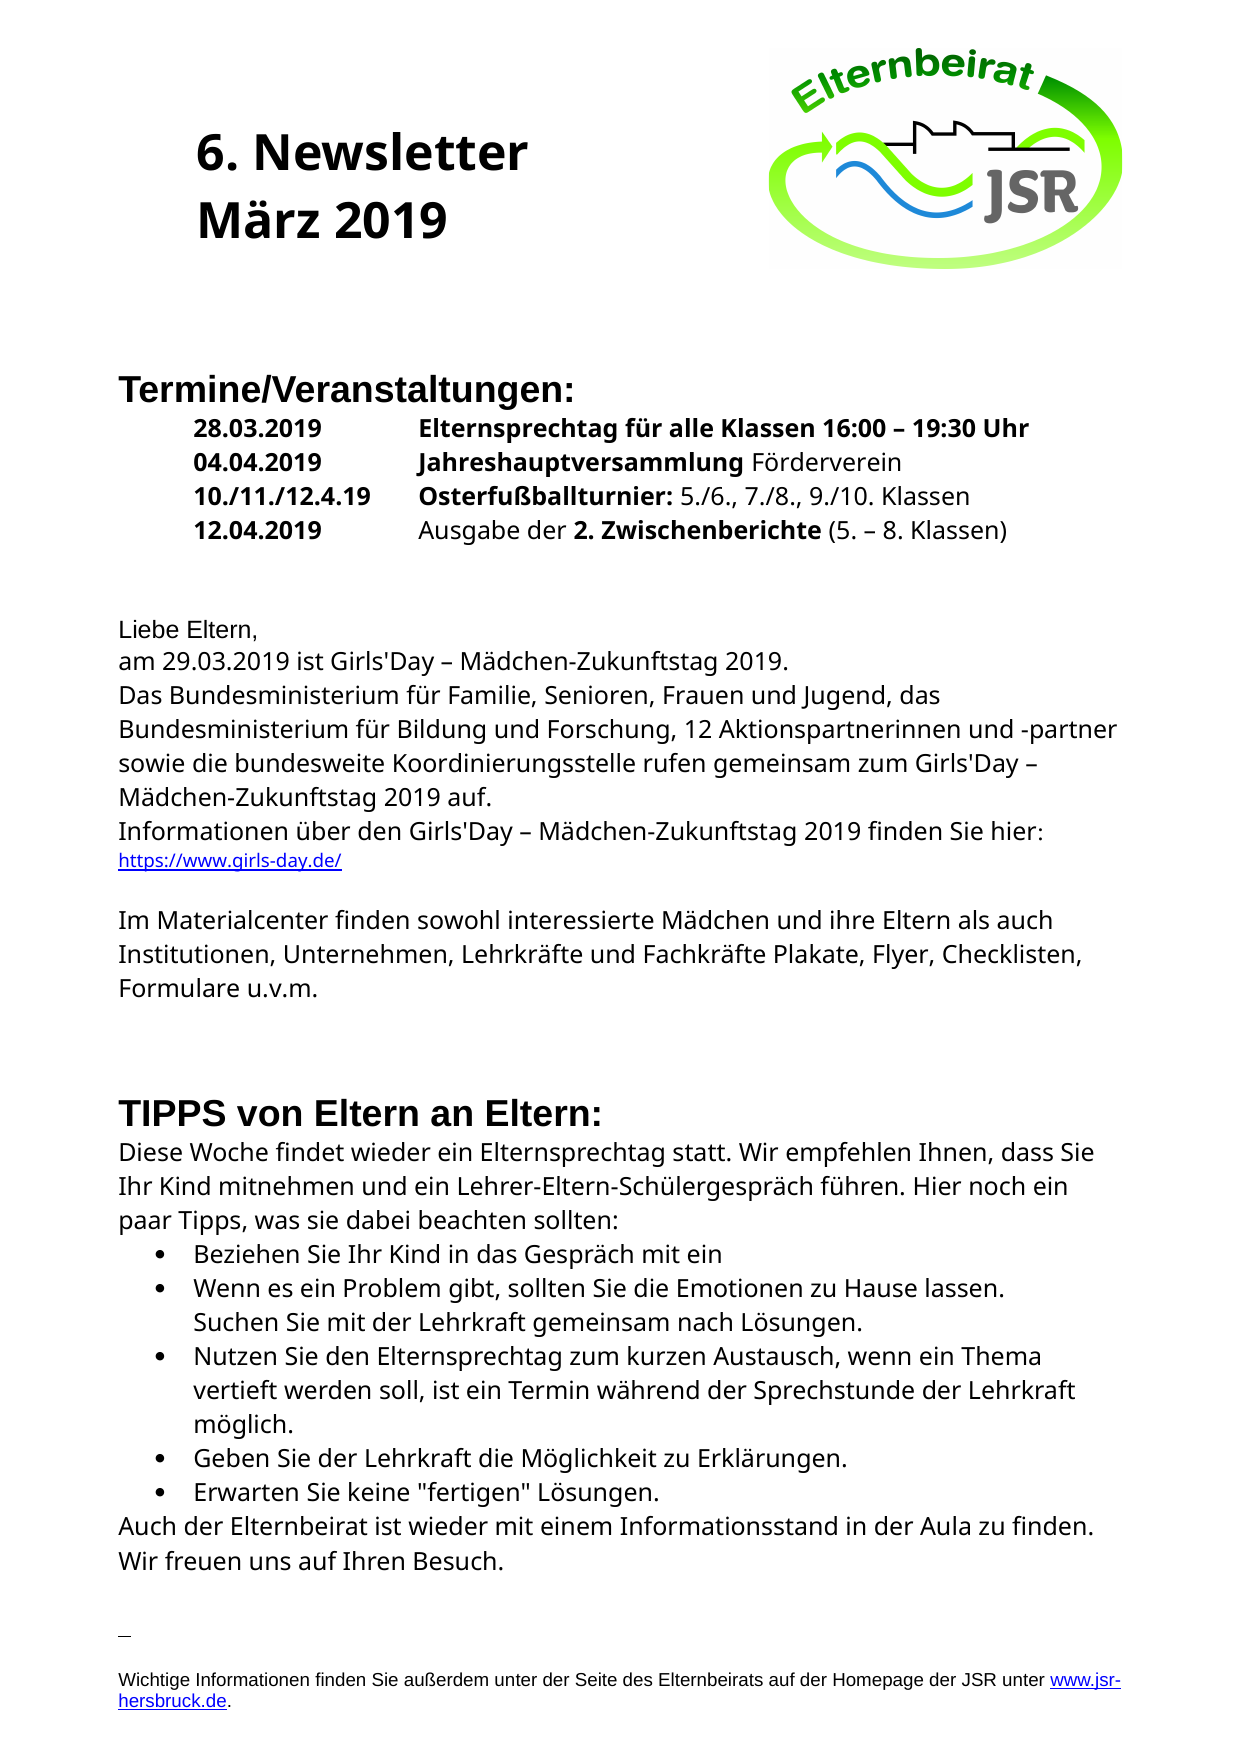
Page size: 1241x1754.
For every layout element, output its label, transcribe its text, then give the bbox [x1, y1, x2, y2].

list Nutzen Sie den Elternsprechtag zum kurzen Austausch, wenn ein Thema vertieft werden soll, ist ein Termin während der Sprechstunde der Lehrkraft möglich. [156, 1339, 1122, 1441]
list Beziehen Sie Ihr Kind in das Gespräch mit ein [156, 1237, 1122, 1271]
picture [768, 48, 1123, 269]
text Auch der Elternbeirat ist wieder mit einem Informationsstand in der Aula zu finden. Wir freuen uns auf Ihren Besuch. [118, 1509, 1122, 1577]
text Termine/Veranstaltungen: [118, 367, 1122, 410]
list Geben Sie der Lehrkraft die Möglichkeit zu Erklärungen. [156, 1441, 1122, 1475]
list Suchen Sie mit der Lehrkraft gemeinsam nach Lösungen. [193, 1305, 1122, 1339]
text am 29.03.2019 ist Girls'Day – Mädchen-Zukunftstag 2019. [118, 643, 1122, 677]
text Liebe Eltern, [118, 614, 1122, 643]
text 12.04.2019 Ausgabe der 2. Zwischenberichte (5. – 8. Klassen) [193, 512, 1122, 546]
text Das Bundesministerium für Familie, Senioren, Frauen und Jugend, das Bundesministerium für Bildung und Forschung, 12 Aktionspartnerinnen und -partner sowie die bundesweite Koordinierungsstelle rufen gemeinsam zum Girls'Day – Mädchen-Zukunftstag 2019 auf. Informationen über den Girls'Day – Mädchen-Zukunftstag 2019 finden Sie hier: https://www.girls-day.de/ [118, 677, 1122, 873]
table_header 6. Newsletter März 2019 [148, 49, 649, 287]
text Wichtige Informationen finden Sie außerdem unter der Seite des Elternbeirats auf der Homepage der JSR unter www.jsr-hersbruck.de. [118, 1669, 1122, 1712]
text 28.03.2019 Elternsprechtag für alle Klassen 16:00 – 19:30 Uhr [193, 410, 1122, 444]
list Wenn es ein Problem gibt, sollten Sie die Emotionen zu Hause lassen. [156, 1271, 1122, 1305]
text 10./11./12.4.19 Osterfußballturnier: 5./6., 7./8., 9./10. Klassen [193, 478, 1122, 512]
text Diese Woche findet wieder ein Elternsprechtag statt. Wir empfehlen Ihnen, dass Sie Ihr Kind mitnehmen und ein Lehrer-Eltern-Schülergespräch führen. Hier noch ein paar Tipps, was sie dabei beachten sollten: [118, 1134, 1122, 1237]
table_header [650, 49, 1133, 287]
text Im Materialcenter finden sowohl interessierte Mädchen und ihre Eltern als auch Institutionen, Unternehmen, Lehrkräfte und Fachkräfte Plakate, Flyer, Checklisten, Formulare u.v.m. [118, 902, 1122, 1004]
text TIPPS von Eltern an Eltern: [118, 1091, 1122, 1134]
list Erwarten Sie keine "fertigen" Lösungen. [156, 1475, 1122, 1509]
text 04.04.2019 Jahreshauptversammlung Förderverein [193, 444, 1122, 478]
